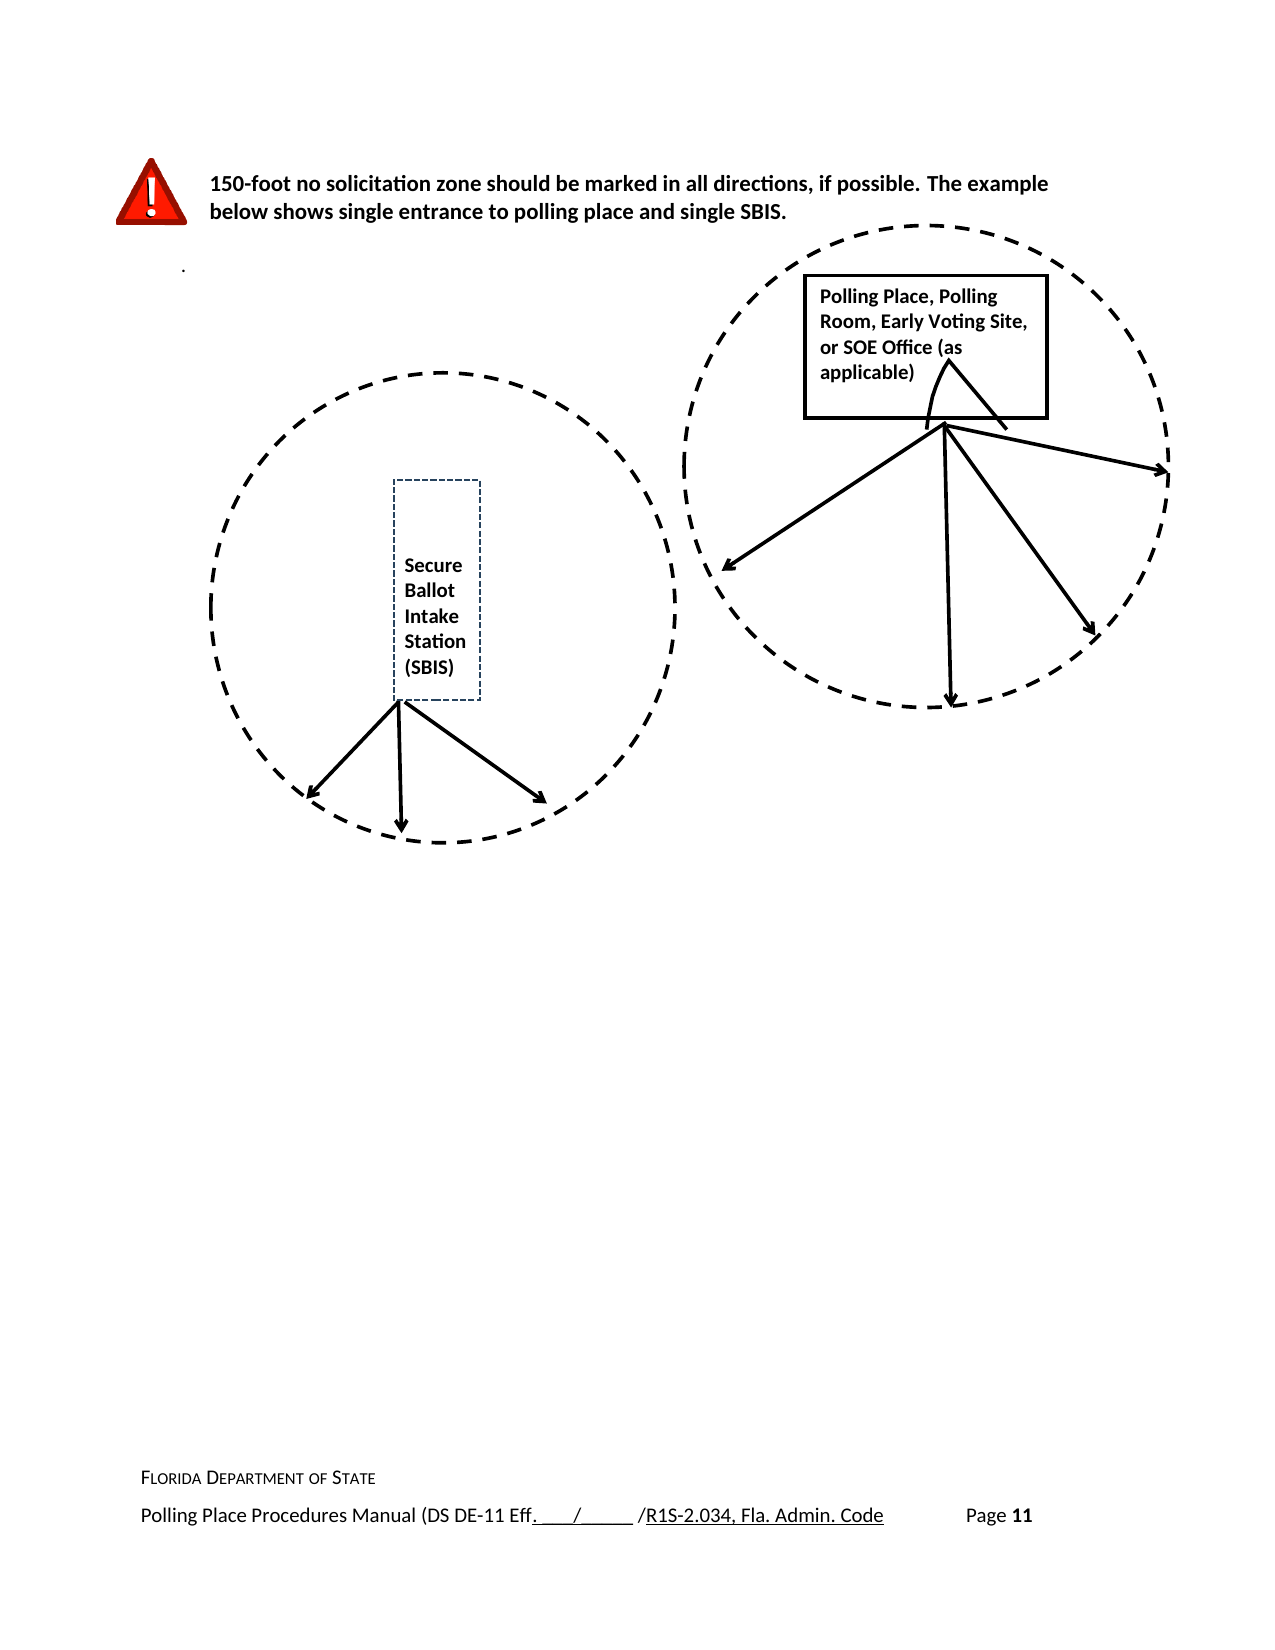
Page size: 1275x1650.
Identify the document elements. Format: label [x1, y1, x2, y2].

picture [116, 152, 192, 228]
